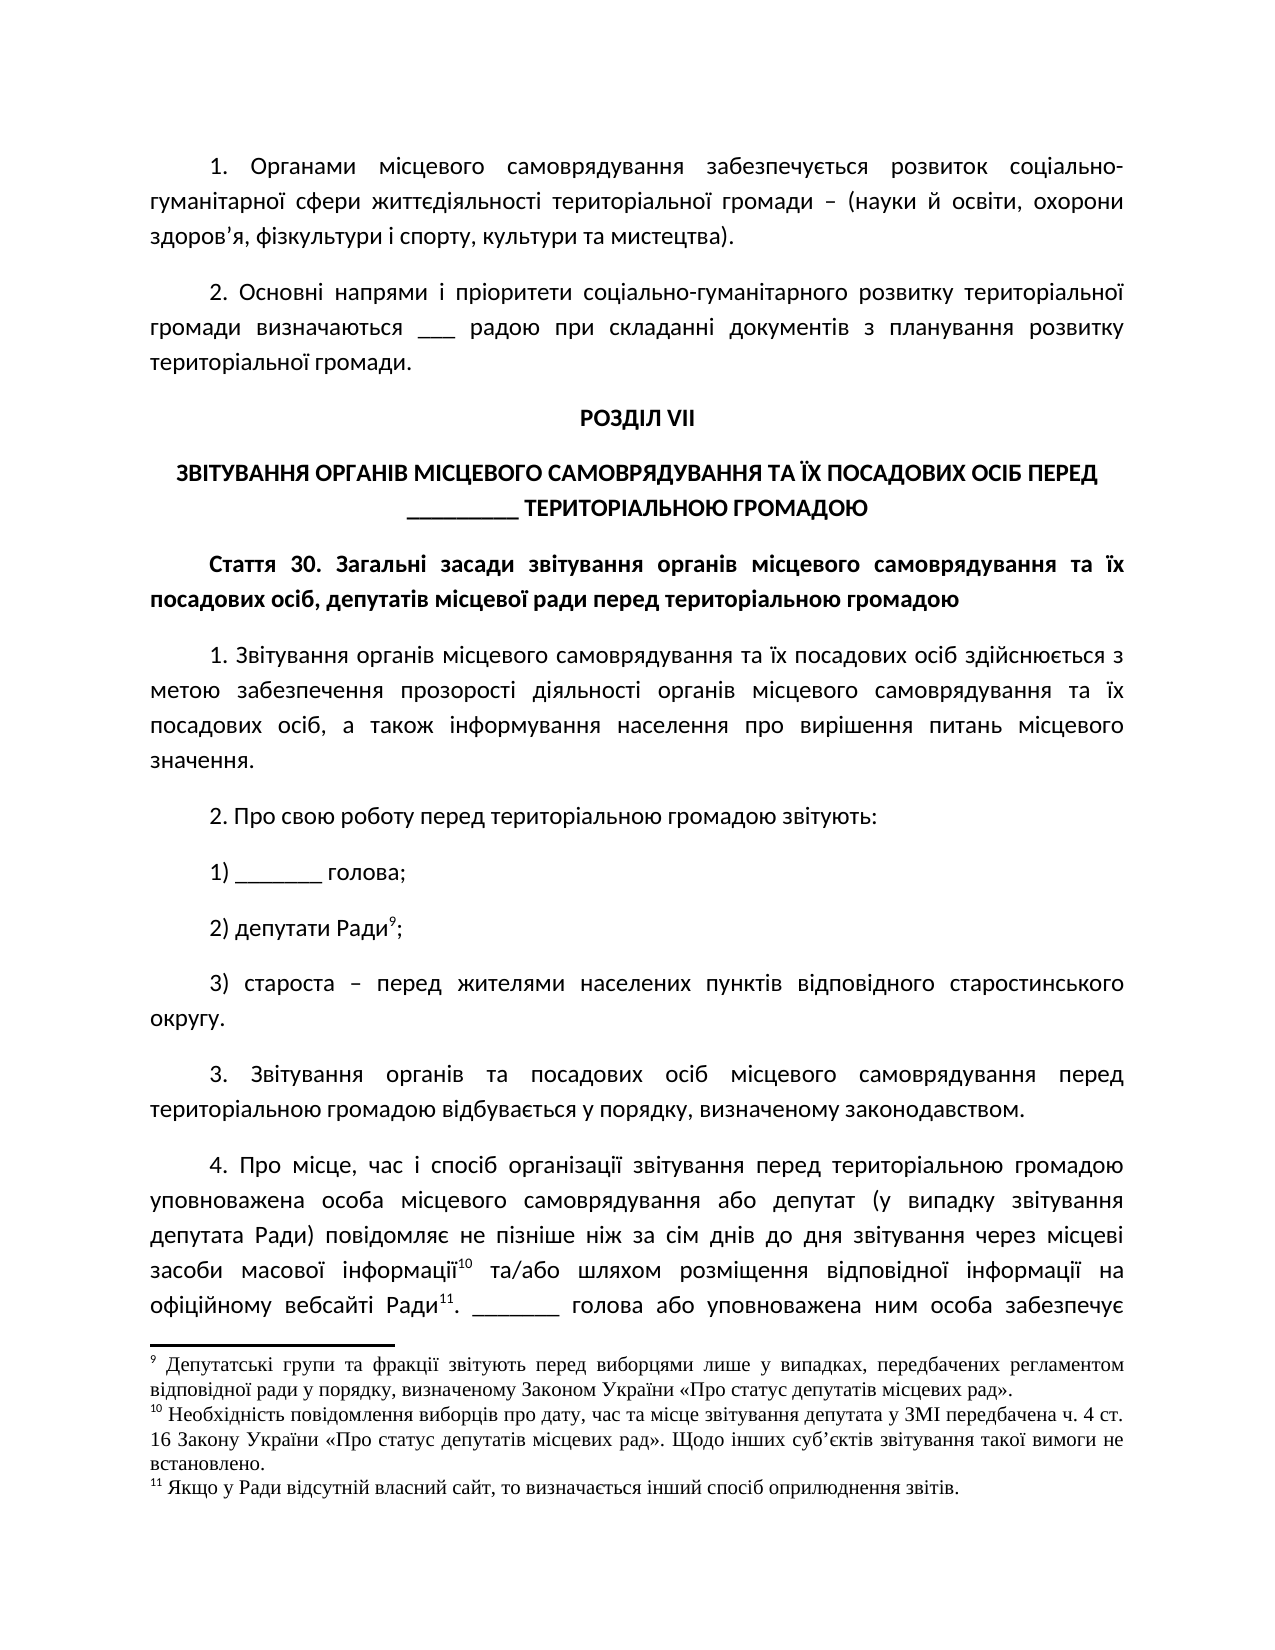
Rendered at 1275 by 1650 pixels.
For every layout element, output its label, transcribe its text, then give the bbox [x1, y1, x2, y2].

text 1) _______ голова; [150, 856, 1125, 886]
text 2. Основні напрями і пріоритети соціально-гуманітарного розвитку територіальної громади визначаються ___ радою при складанні документів з планування розвитку територіальної громади. [150, 276, 1125, 376]
text Стаття 30. Загальні засади звітування органів місцевого самоврядування та їх посадових осіб, депутатів місцевої ради перед територіальною громадою [150, 548, 1125, 614]
text 2. Про свою роботу перед територіальною громадою звітують: [150, 800, 1125, 831]
text 1. Органами місцевого самоврядування забезпечується розвиток соціально-гуманітарної сфери життєдіяльності територіальної громади – (науки й освіти, охорони здоров’я, фізкультури і спорту, культури та мистецтва). [150, 150, 1125, 251]
text РОЗДІЛ VІІ [150, 402, 1125, 432]
text ЗВІТУВАННЯ ОРГАНІВ МІСЦЕВОГО САМОВРЯДУВАННЯ ТА ЇХ ПОСАДОВИХ ОСІБ ПЕРЕД _________ ТЕРИТОРІАЛЬНОЮ ГРОМАДОЮ [150, 457, 1125, 523]
text 3. Звітування органів та посадових осіб місцевого самоврядування перед територіальною громадою відбувається у порядку, визначеному законодавством. [150, 1058, 1125, 1124]
text 1. Звітування органів місцевого самоврядування та їх посадових осіб здійснюється з метою забезпечення прозорості діяльності органів місцевого самоврядування та їх посадових осіб, а також інформування населення про вирішення питань місцевого значення. [150, 639, 1125, 775]
text 2) депутати Ради; [150, 912, 1125, 942]
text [150, 1149, 1125, 1320]
text 3) староста – перед жителями населених пунктів відповідного старостинського округу. [150, 967, 1125, 1033]
